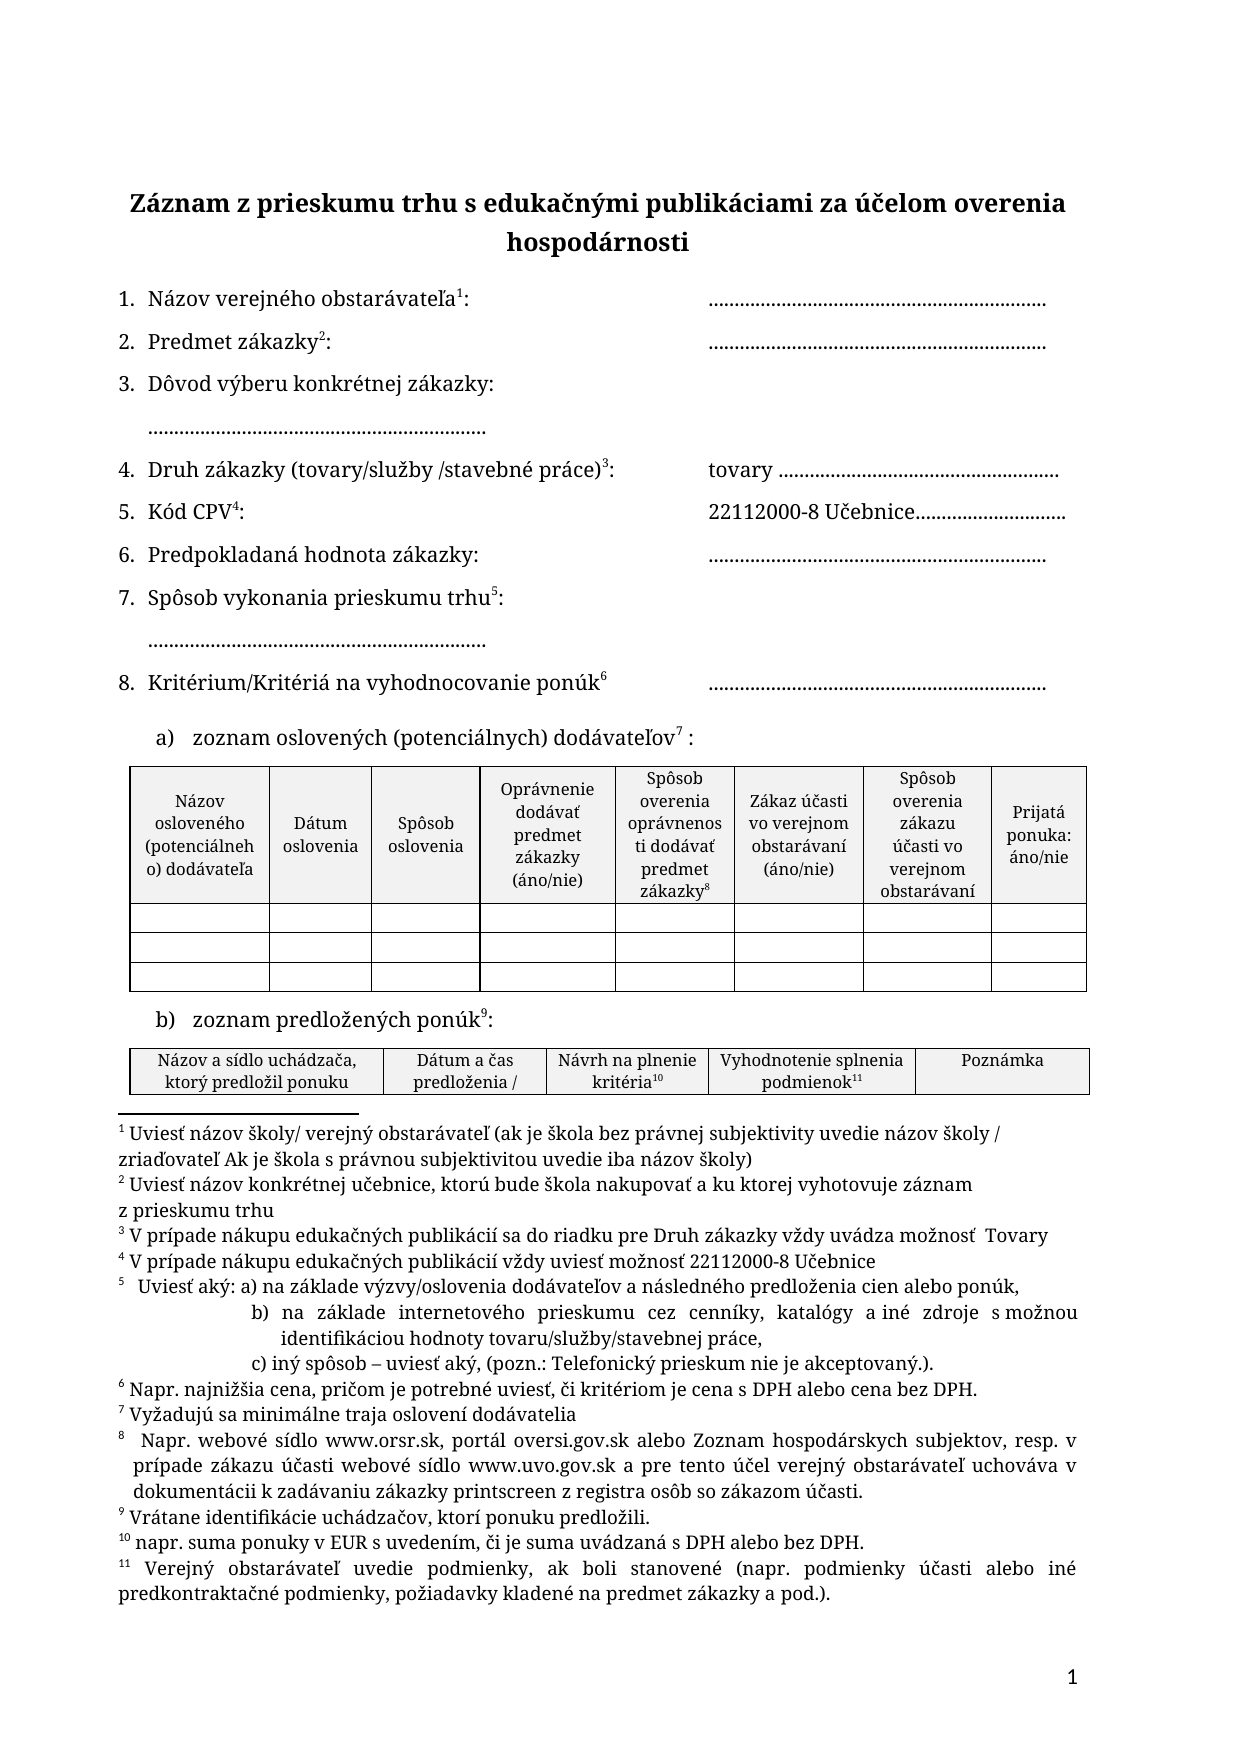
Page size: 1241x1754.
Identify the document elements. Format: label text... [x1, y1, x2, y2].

table_cell [131, 904, 269, 932]
table_cell [481, 904, 615, 932]
table_cell [131, 933, 269, 962]
table_cell [372, 933, 479, 962]
table_header Spôsob overenia zákazu účasti vo verejnom obstarávaní [864, 767, 991, 903]
table_cell [131, 963, 269, 991]
list Kritérium/Kritériá na vyhodnocovanie ponúk ................................................................. [118, 668, 1078, 696]
table_cell [992, 904, 1086, 932]
list Predmet zákazky: ................................................................. [118, 327, 1078, 355]
table_header Názov a sídlo uchádzača, ktorý predložil ponuku [131, 1049, 383, 1094]
table_cell [270, 963, 371, 991]
table_header Vyhodnotenie splnenia podmienok [709, 1049, 915, 1094]
list zoznam predložených ponúk: [155, 1005, 1078, 1033]
table_header Spôsob oslovenia [372, 767, 479, 903]
table_header Dátum a čas predloženia / dátum vyhodnotenia [384, 1049, 546, 1094]
table_header Spôsob overenia oprávnenosti dodávať predmet zákazky [616, 767, 734, 903]
list Druh zákazky (tovary/služby /stavebné práce): tovary ...................................................... [118, 455, 1078, 483]
list Kód CPV: 22112000-8 Učebnice............................. [118, 497, 1078, 526]
table_cell [270, 904, 371, 932]
table_header Oprávnenie dodávať predmet zákazky (áno/nie) [481, 767, 615, 903]
table_cell [735, 933, 863, 962]
list zoznam oslovených (potenciálnych) dodávateľov : [155, 723, 1078, 751]
text Záznam z prieskumu trhu s edukačnými publikáciami za účelom overenia hospodárnosti [118, 185, 1078, 258]
list Dôvod výberu konkrétnej zákazky: ................................................................. [118, 369, 1078, 441]
table_header Poznámka [916, 1049, 1089, 1094]
table_cell [616, 963, 734, 991]
table_cell [616, 933, 734, 962]
table_cell [735, 963, 863, 991]
table_header Prijatá ponuka: áno/nie [992, 767, 1086, 903]
table_cell [864, 963, 991, 991]
table_header Návrh na plnenie kritéria [547, 1049, 708, 1094]
table_cell [481, 933, 615, 962]
table_cell [864, 933, 991, 962]
table_header Dátum oslovenia [270, 767, 371, 903]
table_header Názov osloveného (potenciálneho) dodávateľa [131, 767, 269, 903]
table_header Zákaz účasti vo verejnom obstarávaní (áno/nie) [735, 767, 863, 903]
table_cell [372, 904, 479, 932]
table_cell [864, 904, 991, 932]
table_cell [270, 933, 371, 962]
table_cell [481, 963, 615, 991]
table_cell [992, 963, 1086, 991]
table_cell [372, 963, 479, 991]
list Spôsob vykonania prieskumu trhu: ................................................................. [118, 583, 1078, 654]
list Predpokladaná hodnota zákazky: ................................................................. [118, 540, 1078, 568]
table_cell [616, 904, 734, 932]
list Názov verejného obstarávateľa: ................................................................. [118, 284, 1078, 313]
table_cell [992, 933, 1086, 962]
table_cell [735, 904, 863, 932]
